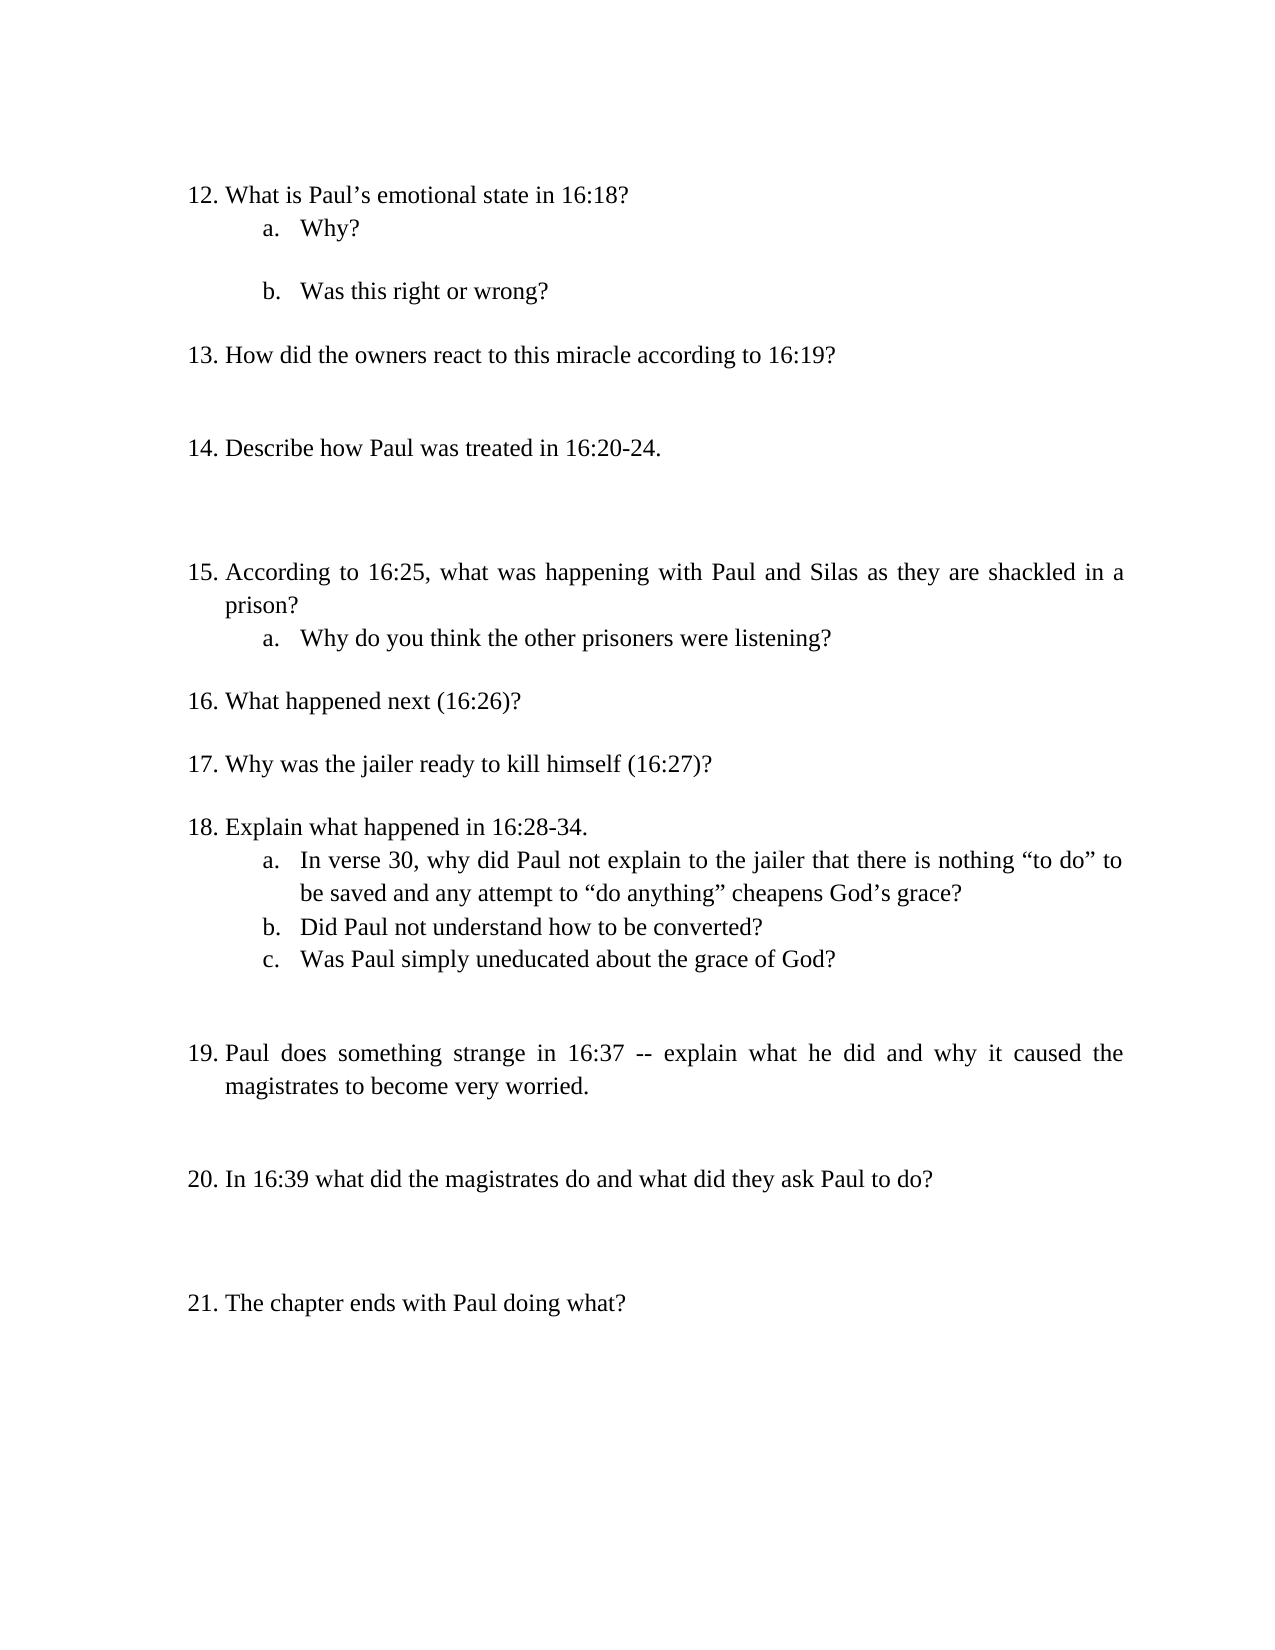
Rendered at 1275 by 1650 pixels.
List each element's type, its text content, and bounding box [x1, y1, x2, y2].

list Was Paul simply uneducated about the grace of God? [262, 944, 1125, 973]
list Explain what happened in 16:28-34. [187, 812, 1125, 841]
list Did Paul not understand how to be converted? [262, 912, 1125, 940]
list Why do you think the other prisoners were listening? [262, 623, 1125, 652]
list Paul does something strange in 16:37 -- explain what he did and why it caused the magistrates to become very worried. [187, 1038, 1125, 1100]
list What happened next (16:26)? [187, 686, 1125, 715]
list Describe how Paul was treated in 16:20-24. [187, 433, 1125, 462]
list Why? [262, 213, 1125, 242]
list According to 16:25, what was happening with Paul and Silas as they are shackled in a prison? [187, 557, 1125, 618]
list In verse 30, why did Paul not explain to the jailer that there is nothing “to do” to be saved and any attempt to “do anything” cheapens God’s grace? [262, 846, 1125, 907]
list Why was the jailer ready to kill himself (16:27)? [187, 749, 1125, 778]
list In 16:39 what did the magistrates do and what did they ask Paul to do? [187, 1164, 1125, 1193]
list What is Paul’s emotional state in 16:18? [187, 180, 1125, 209]
list The chapter ends with Paul doing what? [187, 1288, 1125, 1317]
list How did the owners react to this miracle according to 16:19? [187, 340, 1125, 368]
list Was this right or wrong? [262, 276, 1125, 305]
